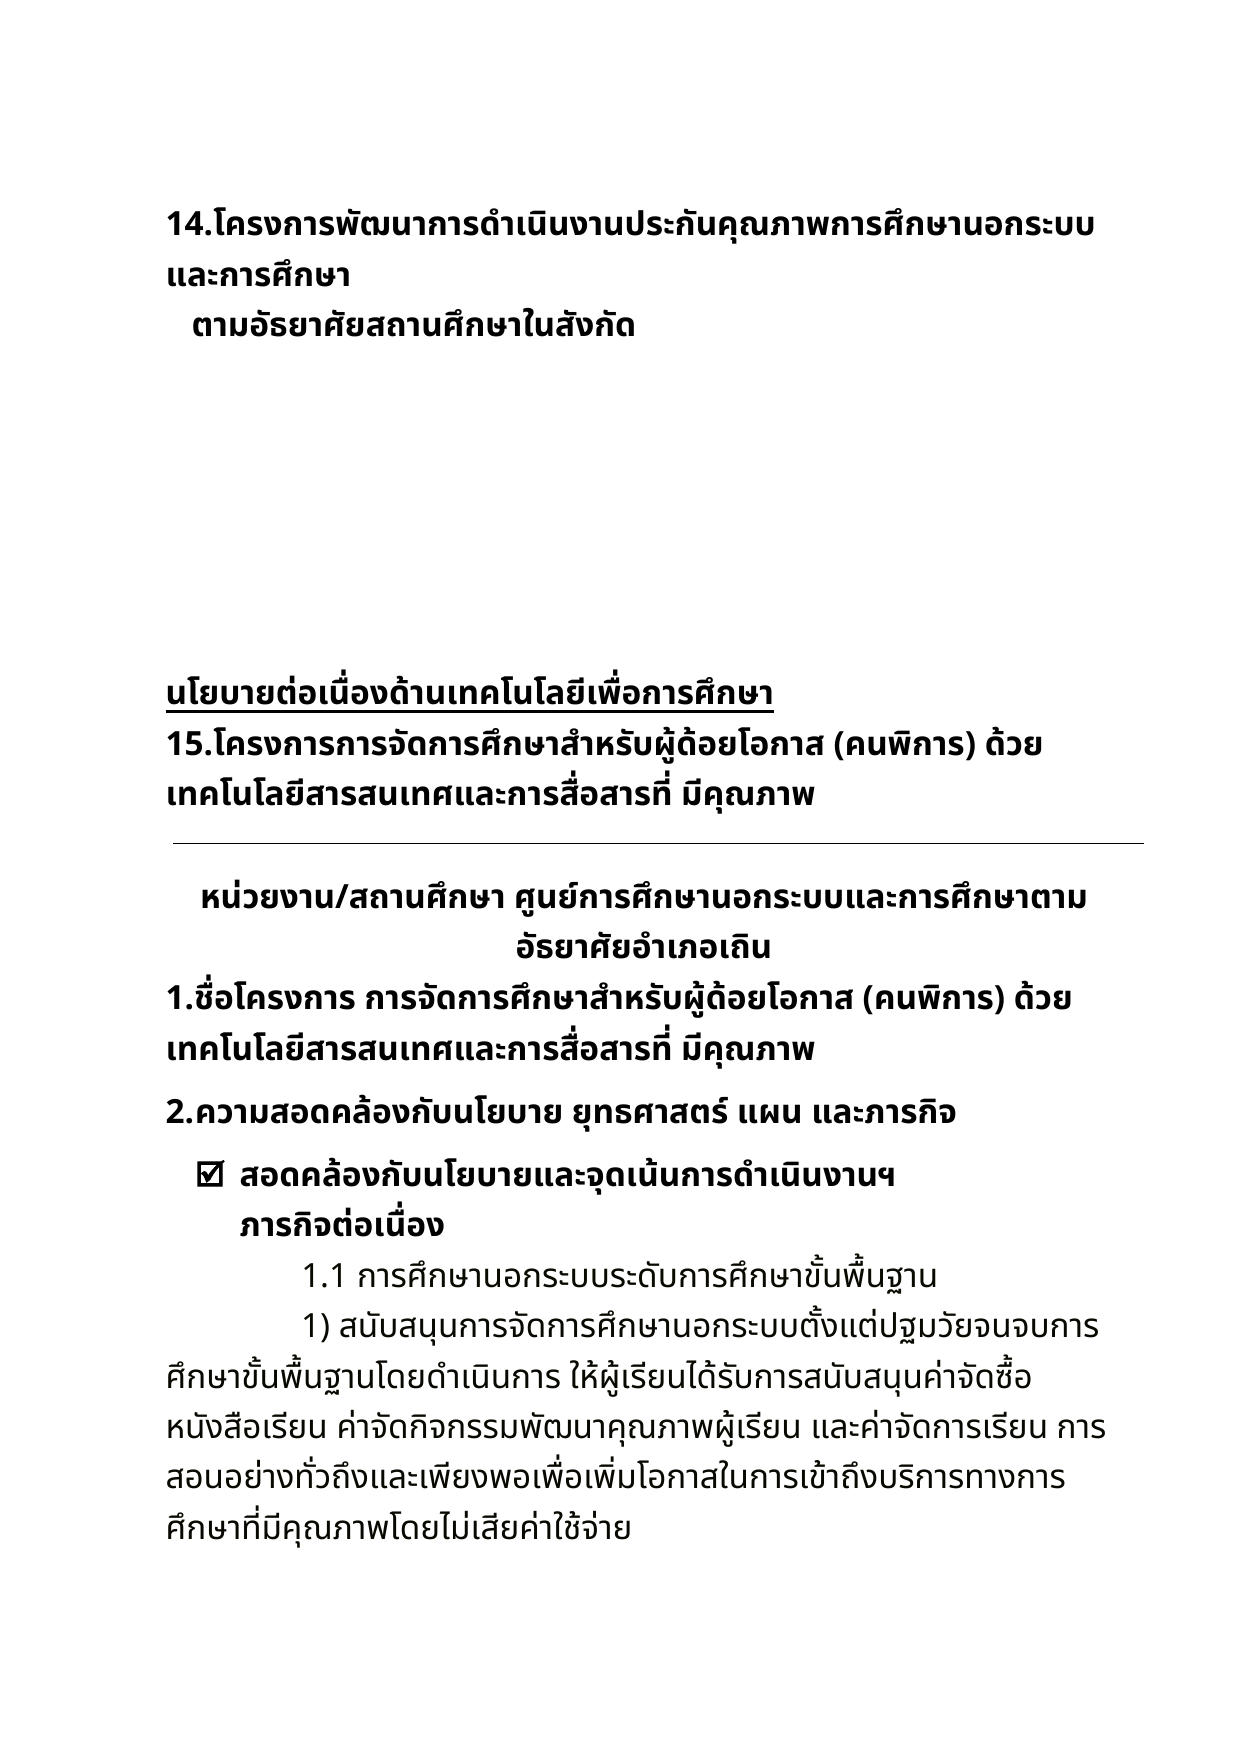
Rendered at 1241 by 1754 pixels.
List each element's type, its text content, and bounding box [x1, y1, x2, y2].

text นโยบายต่อเนื่องด้านเทคโนโลยีเพื่อการศึกษา [165, 669, 1122, 720]
text 1.1 การศึกษานอกระบบระดับการศึกษาขั้นพื้นฐาน [165, 1251, 1122, 1302]
text สอดคล้องกับนโยบายและจุดเน้นการดำเนินงานฯ [165, 1151, 1122, 1201]
text 1.ชื่อโครงการ การจัดการศึกษาสำหรับผู้ด้อยโอกาส (คนพิการ) ด้วยเทคโนโลยีสารสนเทศและการสื่อสารที่ มีคุณภาพ [165, 974, 1122, 1075]
text 14.โครงการพัฒนาการดำเนินงานประกันคุณภาพการศึกษานอกระบบและการศึกษา [165, 200, 1122, 301]
text หน่วยงาน/สถานศึกษา ศูนย์การศึกษานอกระบบและการศึกษาตามอัธยาศัยอำเภอเถิน [165, 873, 1122, 974]
text 15.โครงการการจัดการศึกษาสำหรับผู้ด้อยโอกาส (คนพิการ) ด้วยเทคโนโลยีสารสนเทศและการสื่อสารที่ มีคุณภาพ [165, 720, 1122, 821]
text 1) สนับสนุนการจัดการศึกษานอกระบบตั้งแต่ปฐมวัยจนจบการศึกษาขั้นพื้นฐานโดยดำเนินการ ให้ผู้เรียนได้รับการสนับสนุนค่าจัดซื้อหนังสือเรียน ค่าจัดกิจกรรมพัฒนาคุณภาพผู้เรียน และค่าจัดการเรียน การสอนอย่างทั่วถึงและเพียงพอเพื่อเพิ่มโอกาสในการเข้าถึงบริการทางการศึกษาที่มีคุณภาพโดยไม่เสียค่าใช้จ่าย [165, 1302, 1122, 1554]
text ภารกิจต่อเนื่อง [165, 1201, 1122, 1251]
text 2. ความสอดคล้องกับนโยบาย ยุทธศาสตร์ แผน และภารกิจ [165, 1087, 1122, 1138]
text ตามอัธยาศัยสถานศึกษาในสังกัด [165, 301, 1122, 351]
